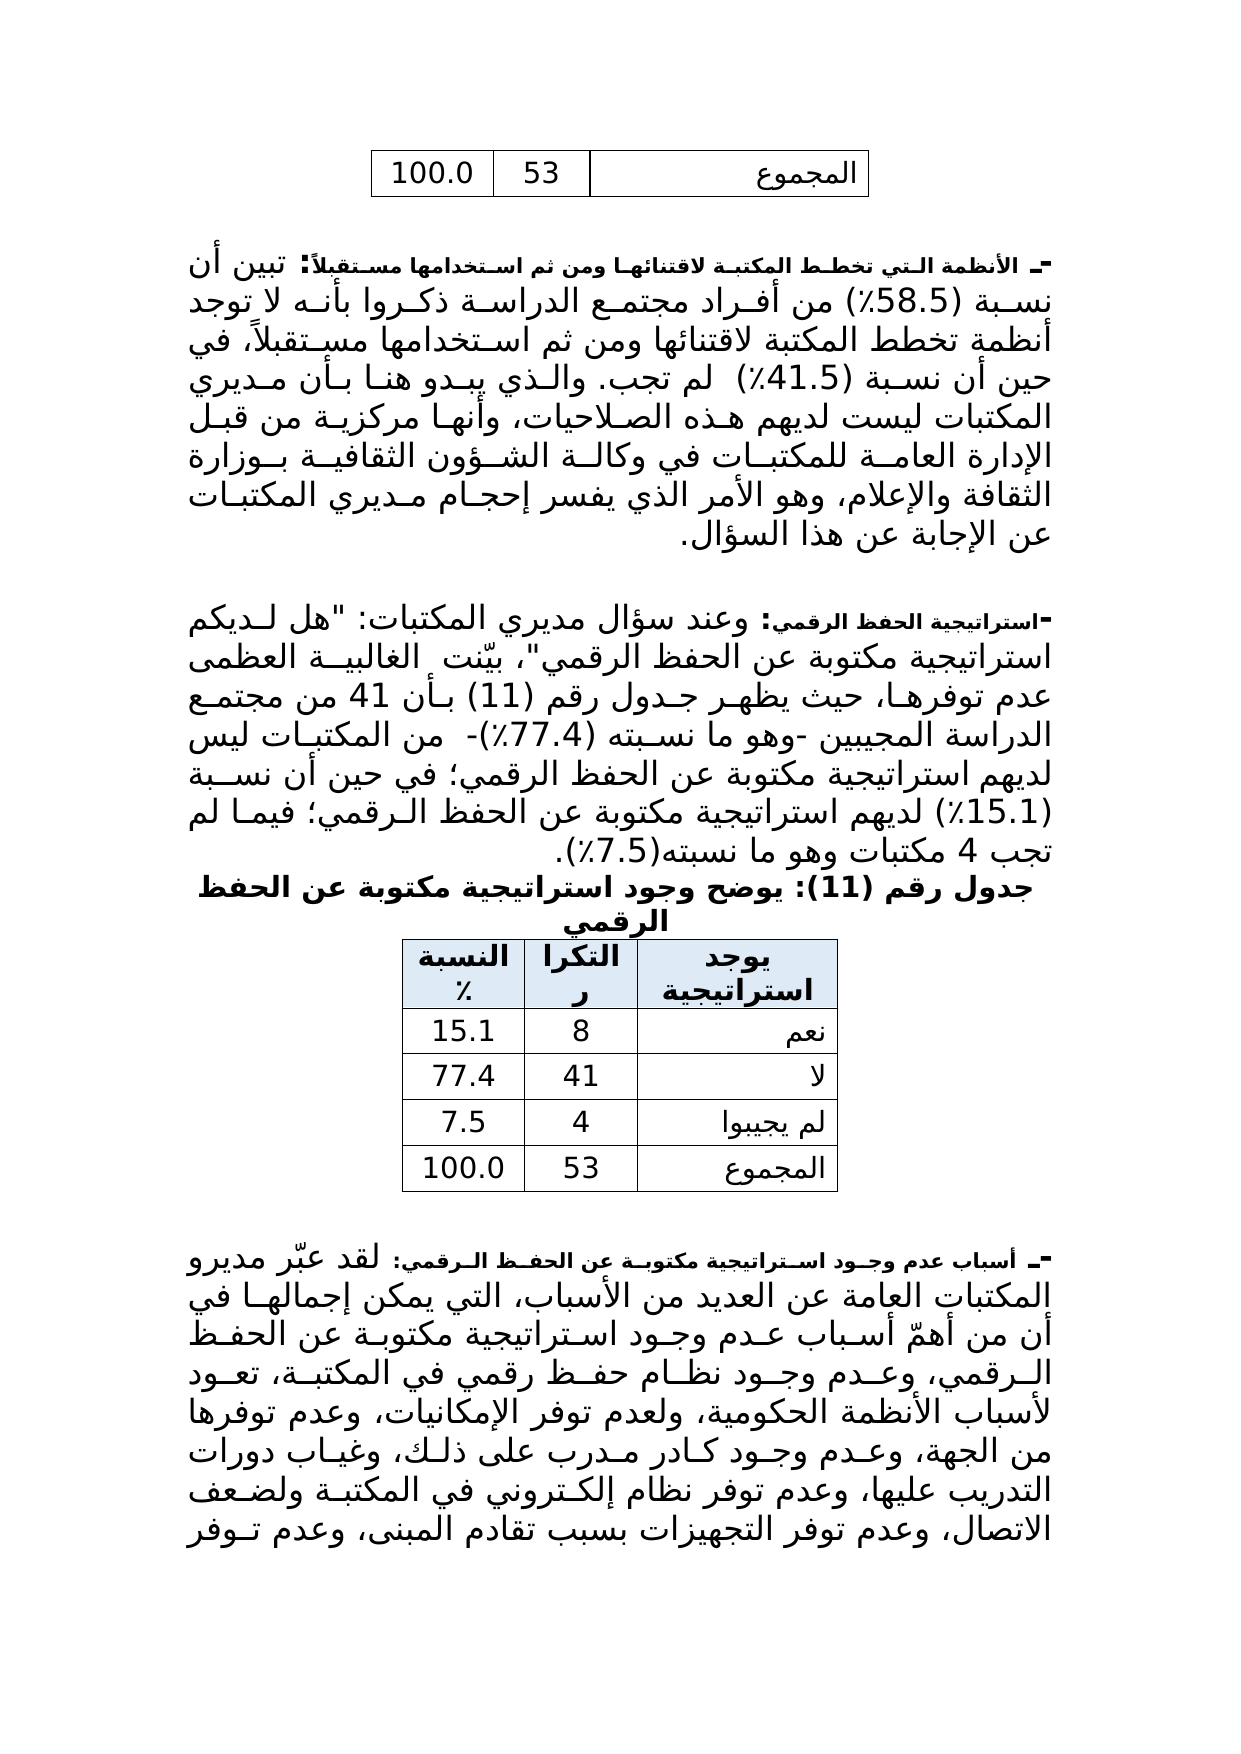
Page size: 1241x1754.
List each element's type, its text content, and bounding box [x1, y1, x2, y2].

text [187, 1237, 1053, 1548]
table_cell 100.0 [372, 151, 493, 196]
table_header يوجد استراتيجية [638, 940, 837, 1007]
table_cell لم يجيبوا [638, 1100, 837, 1145]
table_cell 7.5 [403, 1100, 524, 1145]
table_cell 4 [525, 1100, 637, 1145]
text - الأنظمة التي تخطط المكتبة لاقتنائها ومن ثم استخدامها مستقبلاً: تبين أن نسبة (58.5٪) من أفراد مجتمع الدراسة ذكروا بأنه لا توجد أنظمة تخطط المكتبة لاقتنائها ومن ثم استخدامها مستقبلاً، في حين أن نسبة (41.5٪) لم تجب. والذي يبدو هنا بأن مديري المكتبات ليست لديهم هذه الصلاحيات، وأنها مركزية من قبل الإدارة العامة للمكتبات في وكالة الشؤون الثقافية بوزارة الثقافة والإعلام، وهو الأمر الذي يفسر إحجام مديري المكتبات عن الإجابة عن هذا السؤال. [187, 242, 1053, 553]
table_cell 41 [525, 1054, 637, 1099]
table_cell نعم [638, 1009, 837, 1053]
table_cell 77.4 [403, 1054, 524, 1099]
table_cell 100.0 [403, 1146, 524, 1191]
table_header النسبة ٪ [403, 940, 524, 1007]
table_cell 53 [525, 1146, 637, 1191]
table_cell 8 [525, 1009, 637, 1053]
table_cell المجموع [638, 1146, 837, 1191]
text جدول رقم (11): يوضح وجود استراتيجية مكتوبة عن الحفظ الرقمي [187, 871, 1044, 938]
table_cell المجموع [591, 151, 868, 196]
text -استراتيجية الحفظ الرقمي: وعند سؤال مديري المكتبات: "هل لديكم استراتيجية مكتوبة عن الحفظ الرقمي"، بيّنت الغالبية العظمى عدم توفرها، حيث يظهر جدول رقم (11) بأن 41 من مجتمع الدراسة المجيبين -وهو ما نسبته (77.4٪)- من المكتبات ليس لديهم استراتيجية مكتوبة عن الحفظ الرقمي؛ في حين أن نسبة (15.1٪) لديهم استراتيجية مكتوبة عن الحفظ الرقمي؛ فيما لم تجب 4 مكتبات وهو ما نسبته(7.5٪). [187, 598, 1053, 871]
table_cell 15.1 [403, 1009, 524, 1053]
table_header التكرار [525, 940, 637, 1007]
table_cell 53 [494, 151, 589, 196]
table_cell لا [638, 1054, 837, 1099]
